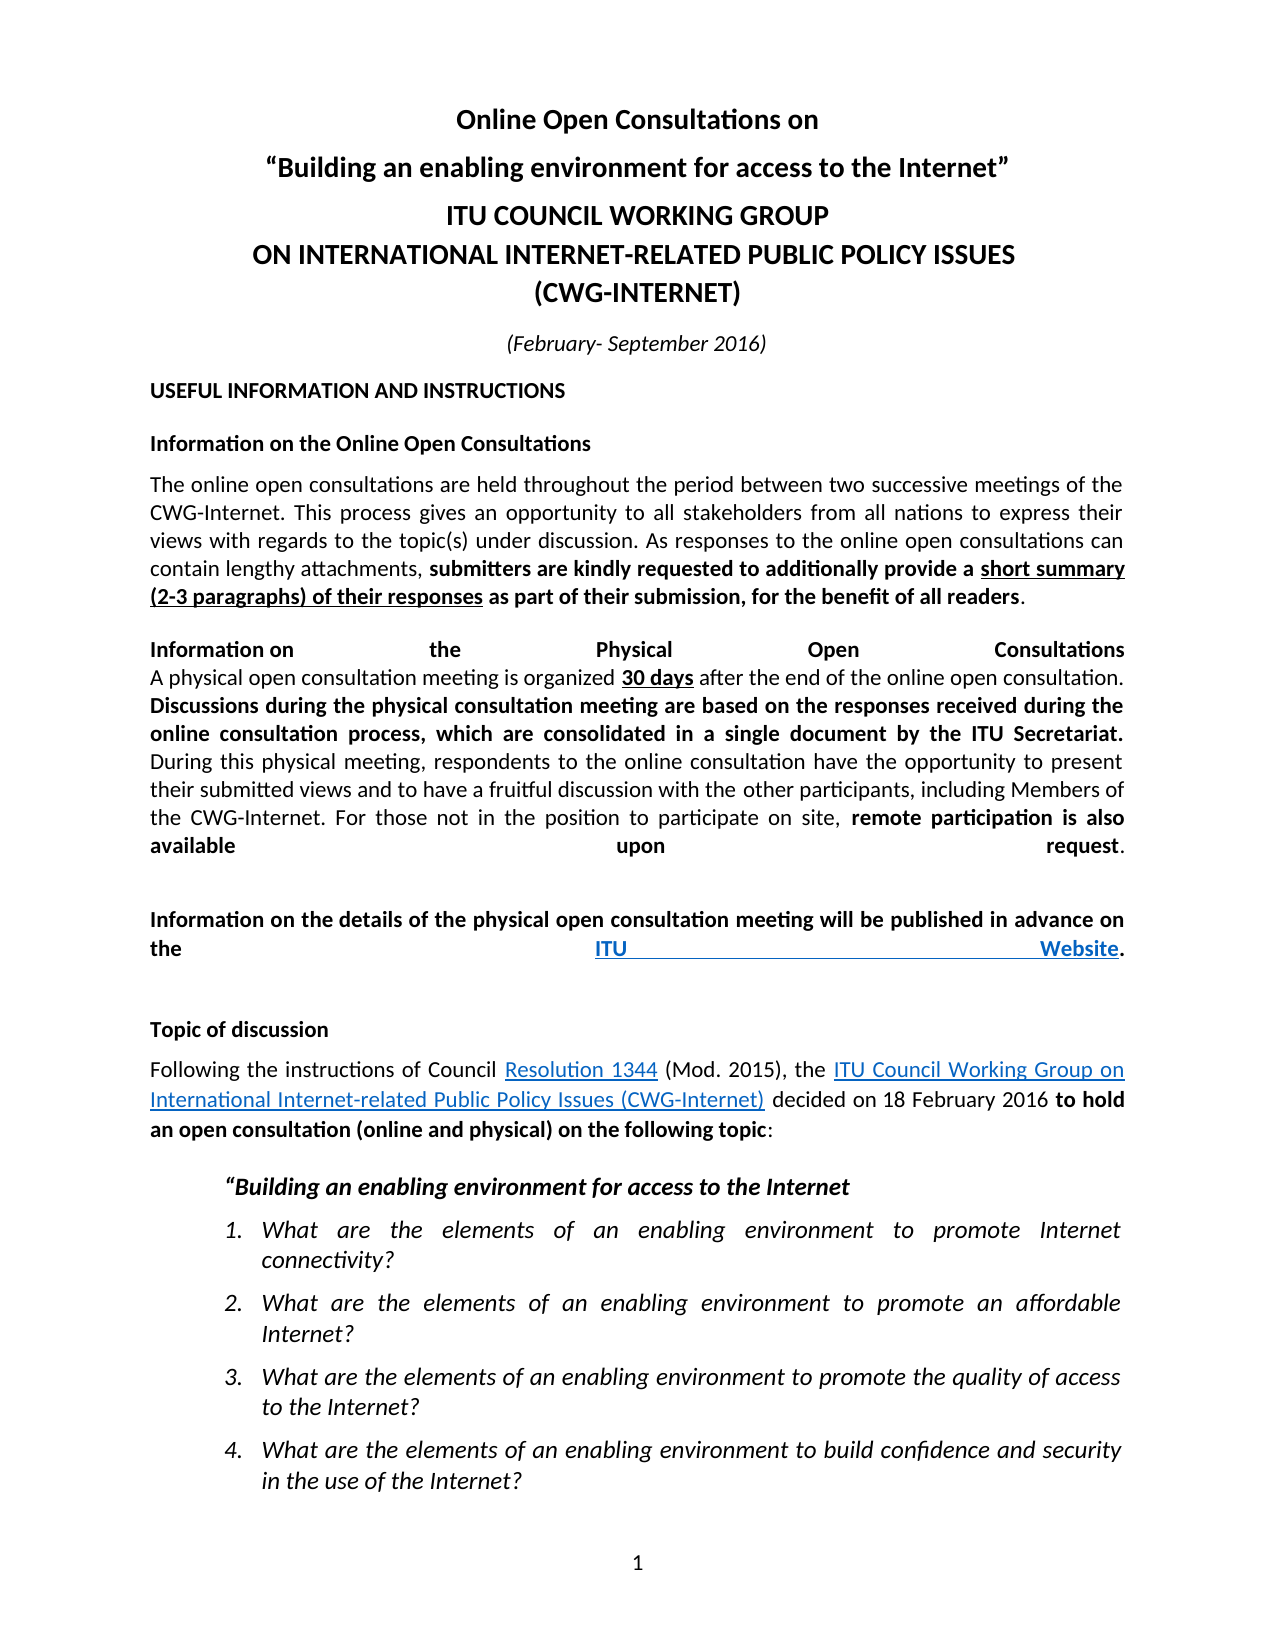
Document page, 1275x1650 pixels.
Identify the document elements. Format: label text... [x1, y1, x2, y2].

list What are the elements of an enabling environment to promote the quality of access to the Internet? [224, 1361, 1125, 1422]
subtitle Information on the Physical Open Consultations A physical open consultation meeting is organized 30 days after the end of the online open consultation. Discussions during the physical consultation meeting are based on the responses received during the online consultation process, which are consolidated in a single document by the ITU Secretariat. During this physical meeting, respondents to the online consultation have the opportunity to present their submitted views and to have a fruitful discussion with the other participants, including Members of the CWG-Internet. For those not in the position to participate on site, remote participation is also available upon request. [150, 635, 1125, 893]
text “Building an enabling environment for access to the Internet [224, 1171, 1125, 1201]
list What are the elements of an enabling environment to promote an affordable Internet? [224, 1287, 1125, 1348]
subtitle Information on the Online Open Consultations [150, 429, 1125, 457]
text Following the instructions of Council Resolution 1344 (Mod. 2015), the ITU Council Working Group on International Internet-related Public Policy Issues (CWG-Internet) decided on 18 February 2016 to hold an open consultation (online and physical) on the following topic: [150, 1055, 1125, 1144]
list What are the elements of an enabling environment to build confidence and security in the use of the Internet? [224, 1434, 1125, 1496]
subtitle Online Open Consultations on [150, 101, 1125, 137]
subtitle USEFUL INFORMATION AND INSTRUCTIONS [150, 376, 1125, 404]
list What are the elements of an enabling environment to promote Internet connectivity? [224, 1214, 1125, 1275]
text The online open consultations are held throughout the period between two successive meetings of the CWG-Internet. This process gives an opportunity to all stakeholders from all nations to express their views with regards to the topic(s) under discussion. As responses to the online open consultations can contain lengthy attachments, submitters are kindly requested to additionally provide a short summary (2-3 paragraphs) of their responses as part of their submission, for the benefit of all readers. [150, 470, 1125, 610]
text (February- September 2016) [150, 329, 1125, 357]
subtitle Topic of discussion [150, 1015, 1125, 1043]
text Information on the details of the physical open consultation meeting will be published in advance on the ITU Website. [150, 906, 1125, 990]
text ITU COUNCIL WORKING GROUP ON INTERNATIONAL INTERNET-RELATED PUBLIC POLICY ISSUES (CWG-INTERNET) [150, 197, 1125, 310]
subtitle “Building an enabling environment for access to the Internet” [150, 149, 1125, 185]
